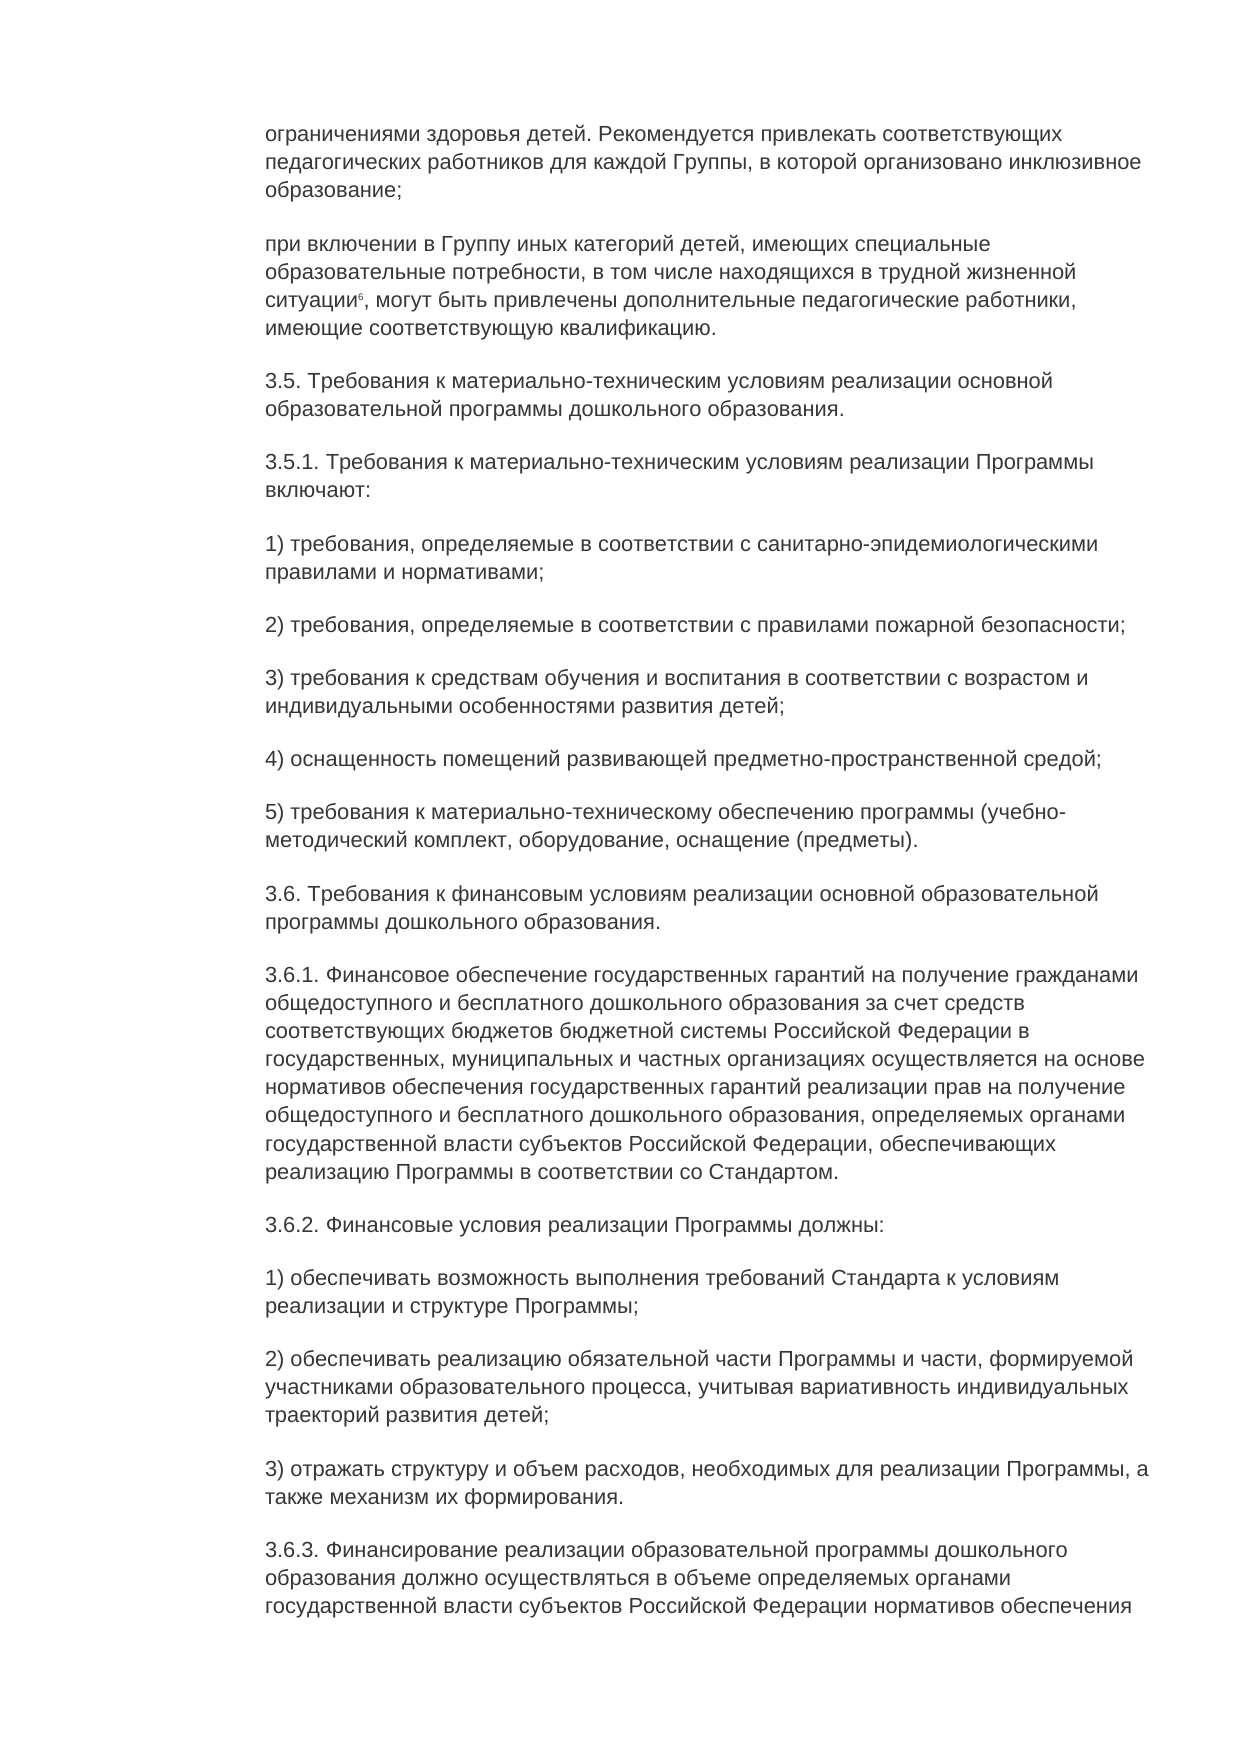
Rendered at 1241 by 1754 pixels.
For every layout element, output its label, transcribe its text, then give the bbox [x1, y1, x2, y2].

text 2) требования, определяемые в соответствии с правилами пожарной безопасности; [265, 609, 1152, 637]
text при включении в Группу иных категорий детей, имеющих специальные образовательные потребности, в том числе находящихся в трудной жизненной ситуации6, могут быть привлечены дополнительные педагогические работники, имеющие соответствующую квалификацию. [265, 227, 1152, 340]
text 3.5.1. Требования к материально-техническим условиям реализации Программы включают: [265, 446, 1152, 502]
text 4) оснащенность помещений развивающей предметно-пространственной средой; [265, 743, 1152, 771]
text 3.5. Требования к материально-техническим условиям реализации основной образовательной программы дошкольного образования. [265, 365, 1152, 421]
text 1) обеспечивать возможность выполнения требований Стандарта к условиям реализации и структуре Программы; [265, 1262, 1152, 1318]
text 2) обеспечивать реализацию обязательной части Программы и части, формируемой участниками образовательного процесса, учитывая вариативность индивидуальных траекторий развития детей; [265, 1343, 1152, 1427]
text 3.6.2. Финансовые условия реализации Программы должны: [265, 1209, 1152, 1237]
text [265, 118, 1152, 202]
text 3.6.1. Финансовое обеспечение государственных гарантий на получение гражданами общедоступного и бесплатного дошкольного образования за счет средств соответствующих бюджетов бюджетной системы Российской Федерации в государственных, муниципальных и частных организациях осуществляется на основе нормативов обеспечения государственных гарантий реализации прав на получение общедоступного и бесплатного дошкольного образования, определяемых органами государственной власти субъектов Российской Федерации, обеспечивающих реализацию Программы в соответствии со Стандартом. [265, 959, 1152, 1184]
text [265, 1534, 1152, 1618]
text 3) требования к средствам обучения и воспитания в соответствии с возрастом и индивидуальными особенностями развития детей; [265, 662, 1152, 718]
text 3) отражать структуру и объем расходов, необходимых для реализации Программы, а также механизм их формирования. [265, 1452, 1152, 1509]
text 3.6. Требования к финансовым условиям реализации основной образовательной программы дошкольного образования. [265, 877, 1152, 934]
text 5) требования к материально-техническому обеспечению программы (учебно-методический комплект, оборудование, оснащение (предметы). [265, 796, 1152, 852]
text 1) требования, определяемые в соответствии с санитарно-эпидемиологическими правилами и нормативами; [265, 527, 1152, 584]
